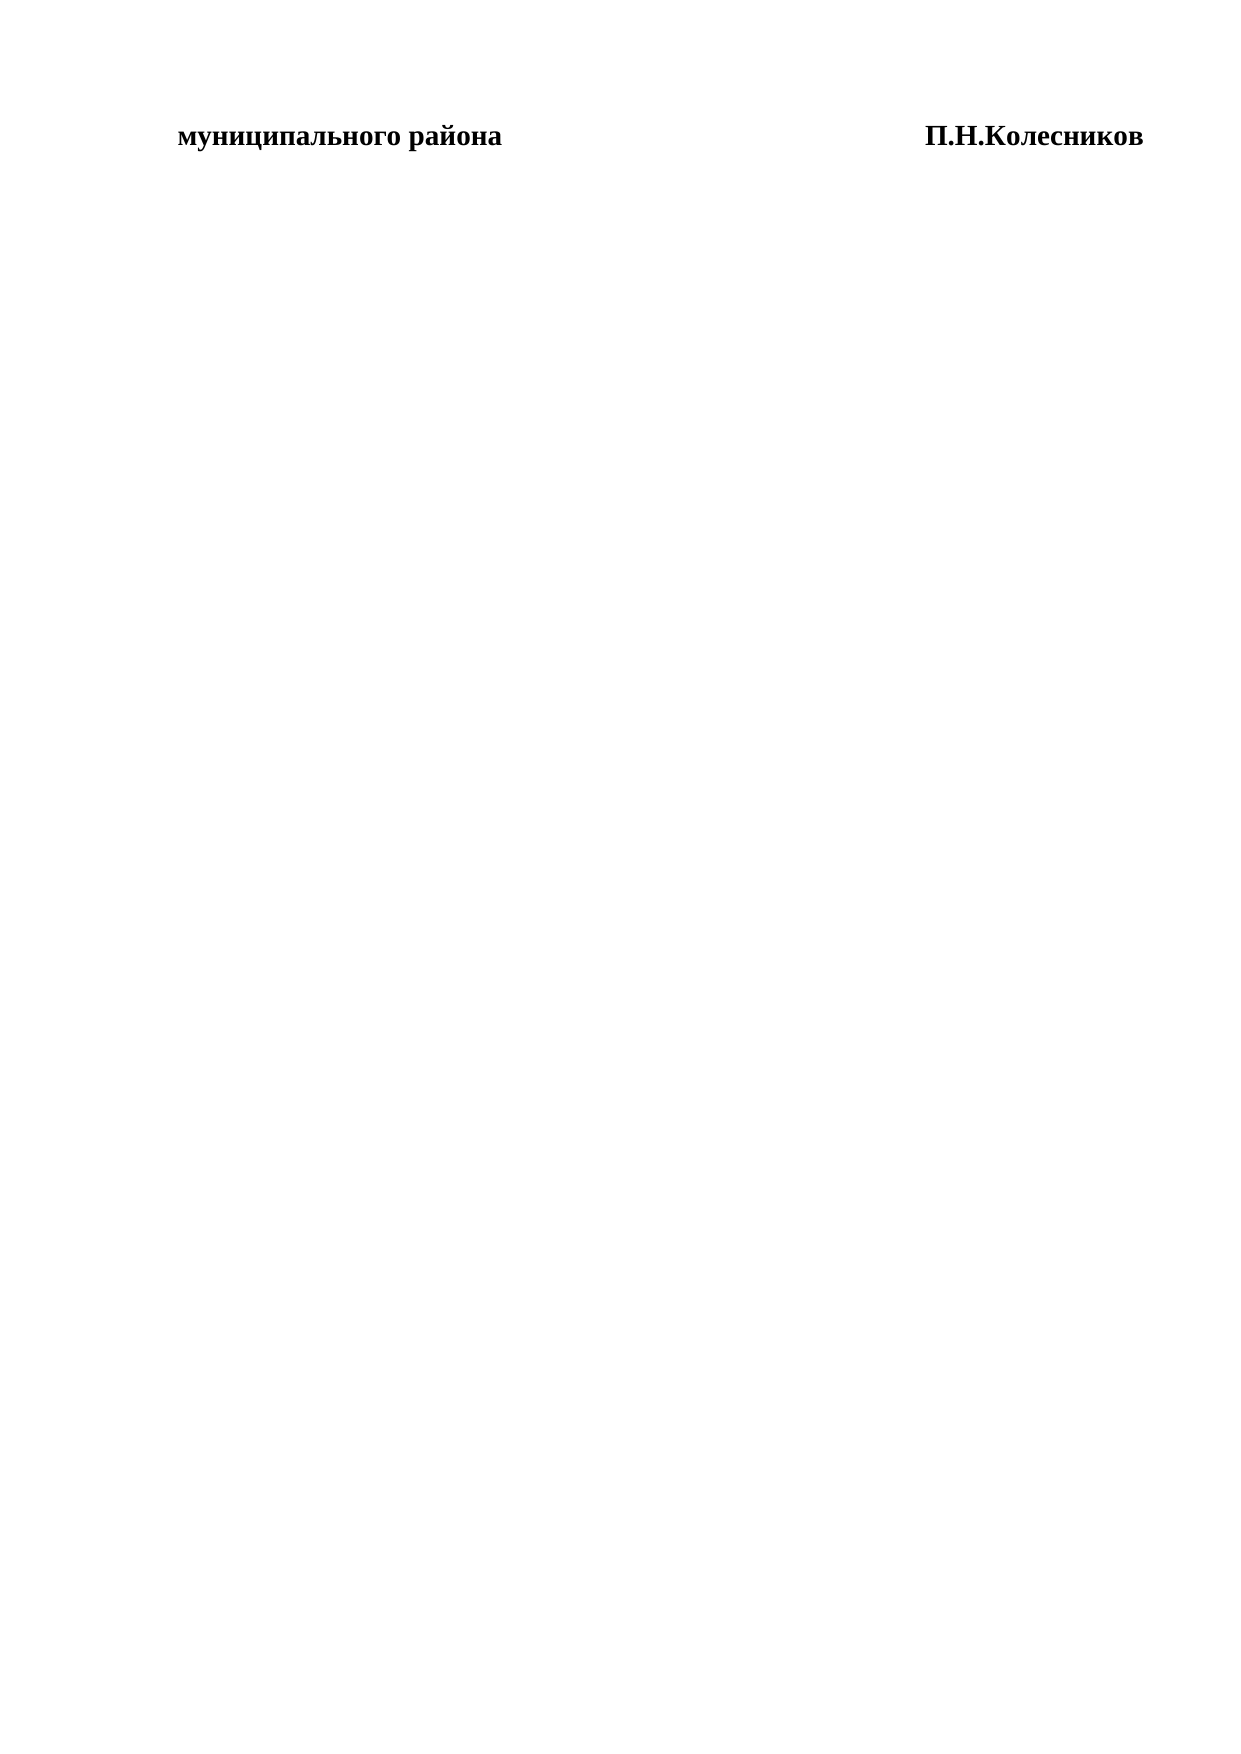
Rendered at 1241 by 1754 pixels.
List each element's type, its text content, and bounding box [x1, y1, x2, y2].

text муниципального района П.Н.Колесников [177, 118, 1152, 152]
